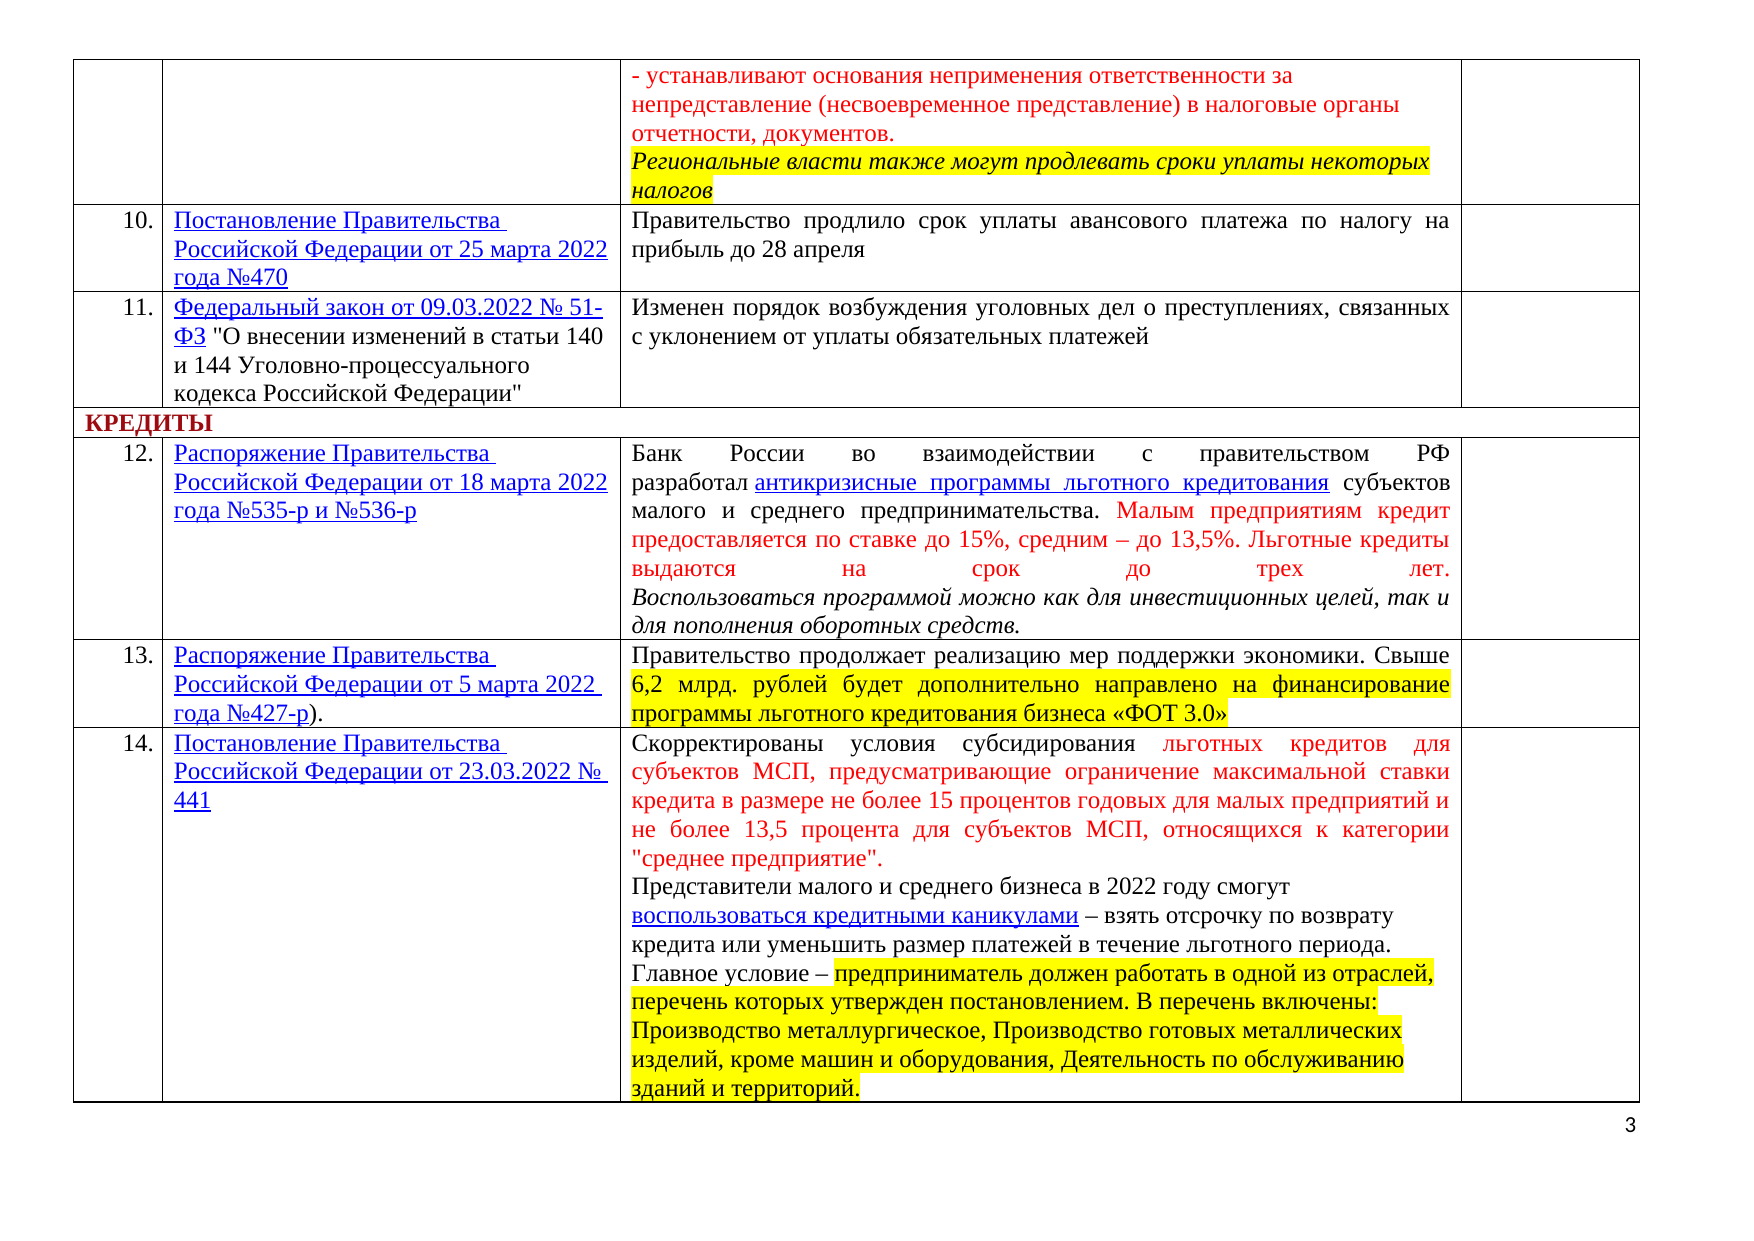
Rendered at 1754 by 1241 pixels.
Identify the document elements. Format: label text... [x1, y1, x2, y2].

table_cell [74, 728, 162, 1101]
table_cell Правительство продлило срок уплаты авансового платежа по налогу на прибыль до 28 апреля [621, 205, 1461, 291]
table_cell [1462, 728, 1639, 1101]
table_cell [74, 640, 162, 727]
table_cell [163, 60, 620, 204]
table_cell [1462, 438, 1639, 639]
table_cell Распоряжение Правительства Российской Федерации от 5 марта 2022 года №427-р). [163, 640, 620, 727]
table_cell Банк России во взаимодействии с правительством РФ разработал антикризисные программы льготного кредитования субъектов малого и среднего предпринимательства. Малым предприятиям кредит предоставляется по ставке до 15%, средним – до 13,5%. Льготные кредиты выдаются на срок до трех лет. Воспользоваться программой можно как для инвестиционных целей, так и для пополнения оборотных средств. [621, 438, 1461, 639]
table_cell [74, 205, 162, 291]
table_cell [1462, 60, 1639, 204]
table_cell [163, 728, 620, 1101]
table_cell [621, 728, 1461, 1101]
table_cell [1462, 205, 1639, 291]
table_cell Постановление Правительства Российской Федерации от 25 марта 2022 года №470 [163, 205, 620, 291]
table_cell [74, 60, 162, 204]
table_cell [74, 438, 162, 639]
table_cell Изменен порядок возбуждения уголовных дел о преступлениях, связанных с уклонением от уплаты обязательных платежей [621, 292, 1461, 407]
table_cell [621, 60, 1461, 204]
table_cell Правительство продолжает реализацию мер поддержки экономики. Свыше 6,2 млрд. рублей будет дополнительно направлено на финансирование программы льготного кредитования бизнеса «ФОТ 3.0» [621, 640, 1461, 727]
table_cell Распоряжение Правительства Российской Федерации от 18 марта 2022 года №535-р и №536-р [163, 438, 620, 639]
table_cell [1462, 640, 1639, 727]
table_cell КРЕДИТЫ [74, 408, 1639, 437]
table_cell Федеральный закон от 09.03.2022 № 51-ФЗ "О внесении изменений в статьи 140 и 144 Уголовно-процессуального кодекса Российской Федерации" [163, 292, 620, 407]
table_cell [74, 292, 162, 407]
table_cell [1462, 292, 1639, 407]
